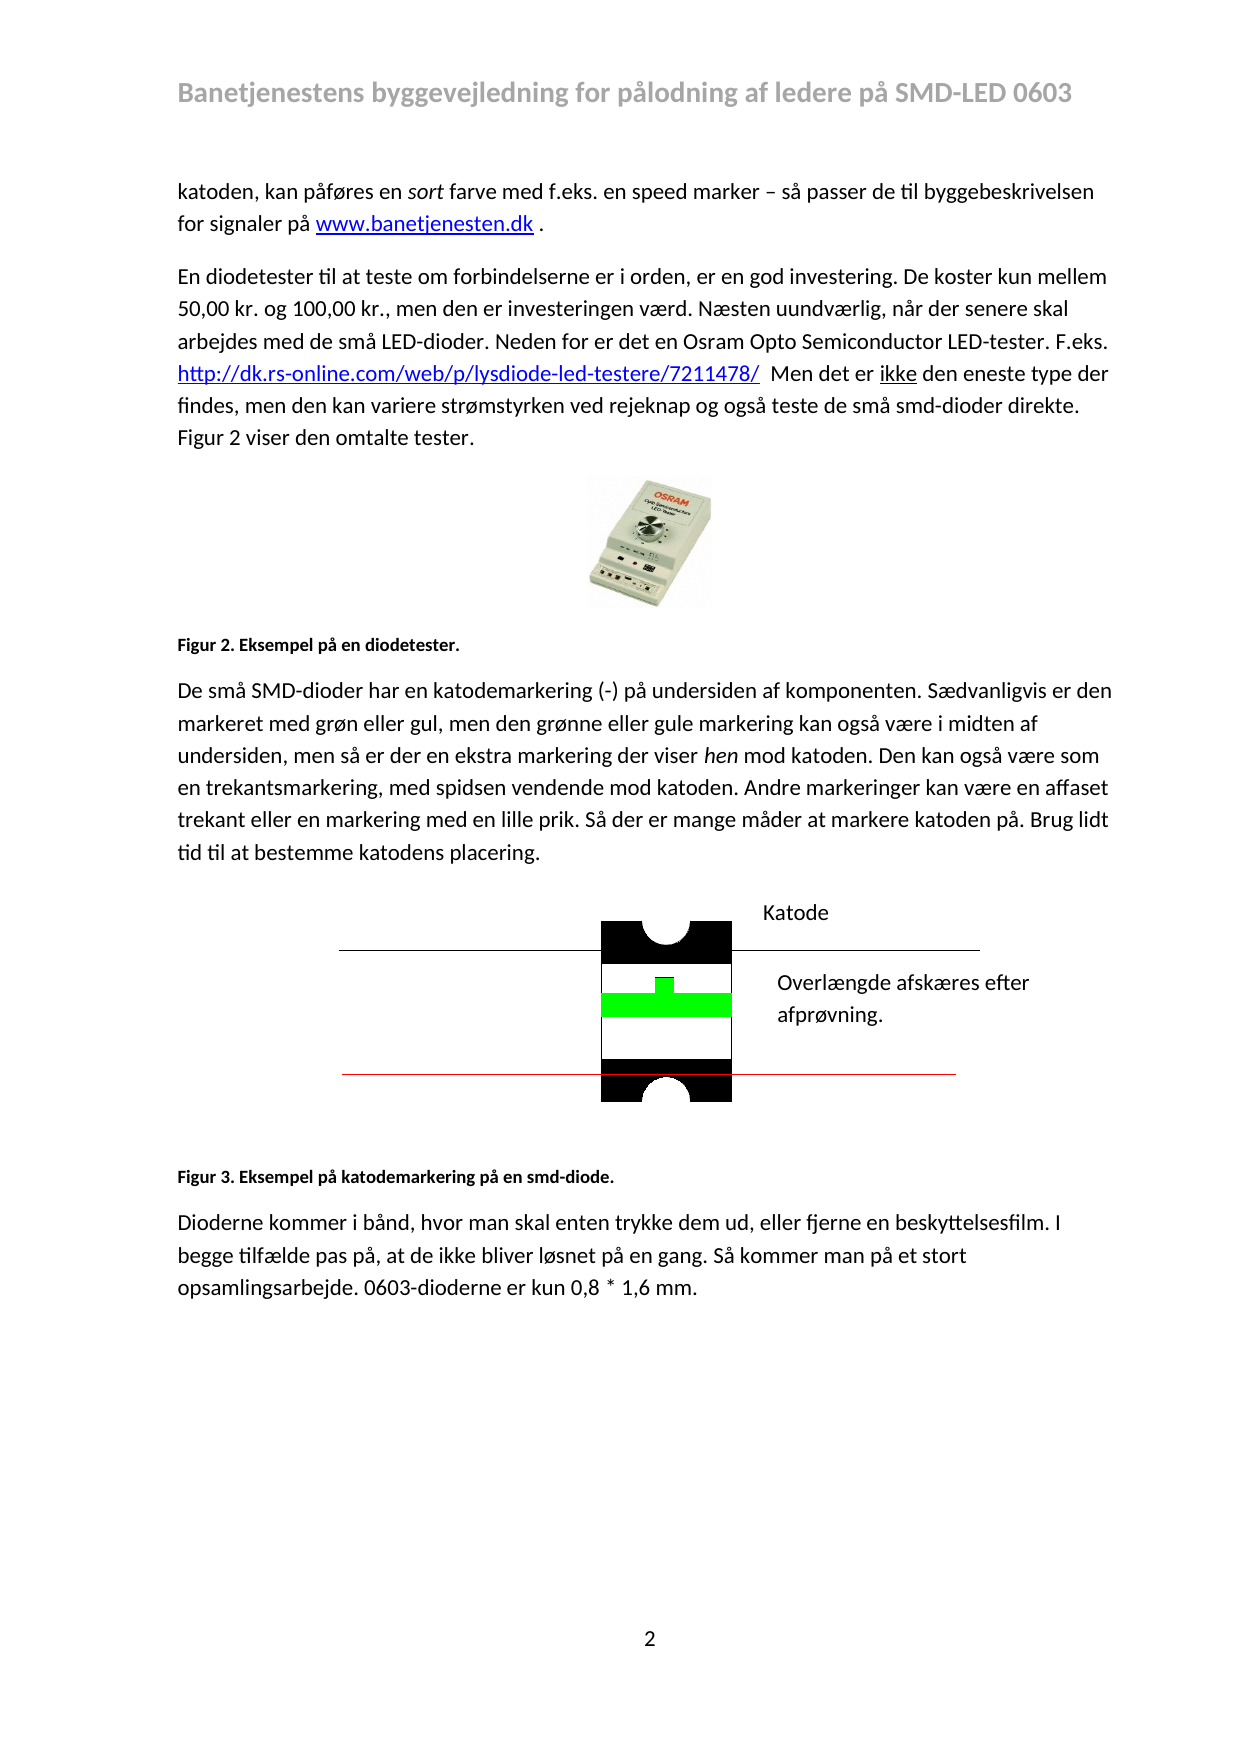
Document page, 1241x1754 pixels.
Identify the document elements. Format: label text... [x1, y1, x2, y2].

text Dioderne kommer i bånd, hvor man skal enten trykke dem ud, eller fjerne en beskyttelsesfilm. I begge tilfælde pas på, at de ikke bliver løsnet på en gang. Så kommer man på et stort opsamlingsarbejde. 0603-dioderne er kun 0,8 * 1,6 mm. [177, 1208, 1122, 1301]
text Figur 2. Eksempel på en diodetester. [177, 633, 1122, 656]
picture [587, 476, 713, 608]
text Figur 3. Eksempel på katodemarkering på en smd-diode. [177, 1165, 1122, 1188]
text De små SMD-dioder har en katodemarkering (-) på undersiden af komponenten. Sædvanligvis er den markeret med grøn eller gul, men den grønne eller gule markering kan også være i midten af undersiden, men så er der en ekstra markering der viser hen mod katoden. Den kan også være som en trekantsmarkering, med spidsen vendende mod katoden. Andre markeringer kan være en affaset trekant eller en markering med en lille prik. Så der er mange måder at markere katoden på. Brug lidt tid til at bestemme katodens placering. [177, 677, 1122, 866]
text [177, 177, 1122, 237]
text En diodetester til at teste om forbindelserne er i orden, er en god investering. De koster kun mellem 50,00 kr. og 100,00 kr., men den er investeringen værd. Næsten uundværlig, når der senere skal arbejdes med de små LED-dioder. Neden for er det en Osram Opto Semiconductor LED-tester. F.eks. http://dk.rs-online.com/web/p/lysdiode-led-testere/7211478/ Men det er ikke den eneste type der findes, men den kan variere strømstyrken ved rejeknap og også teste de små smd-dioder direkte. Figur 2 viser den omtalte tester. [177, 262, 1122, 451]
